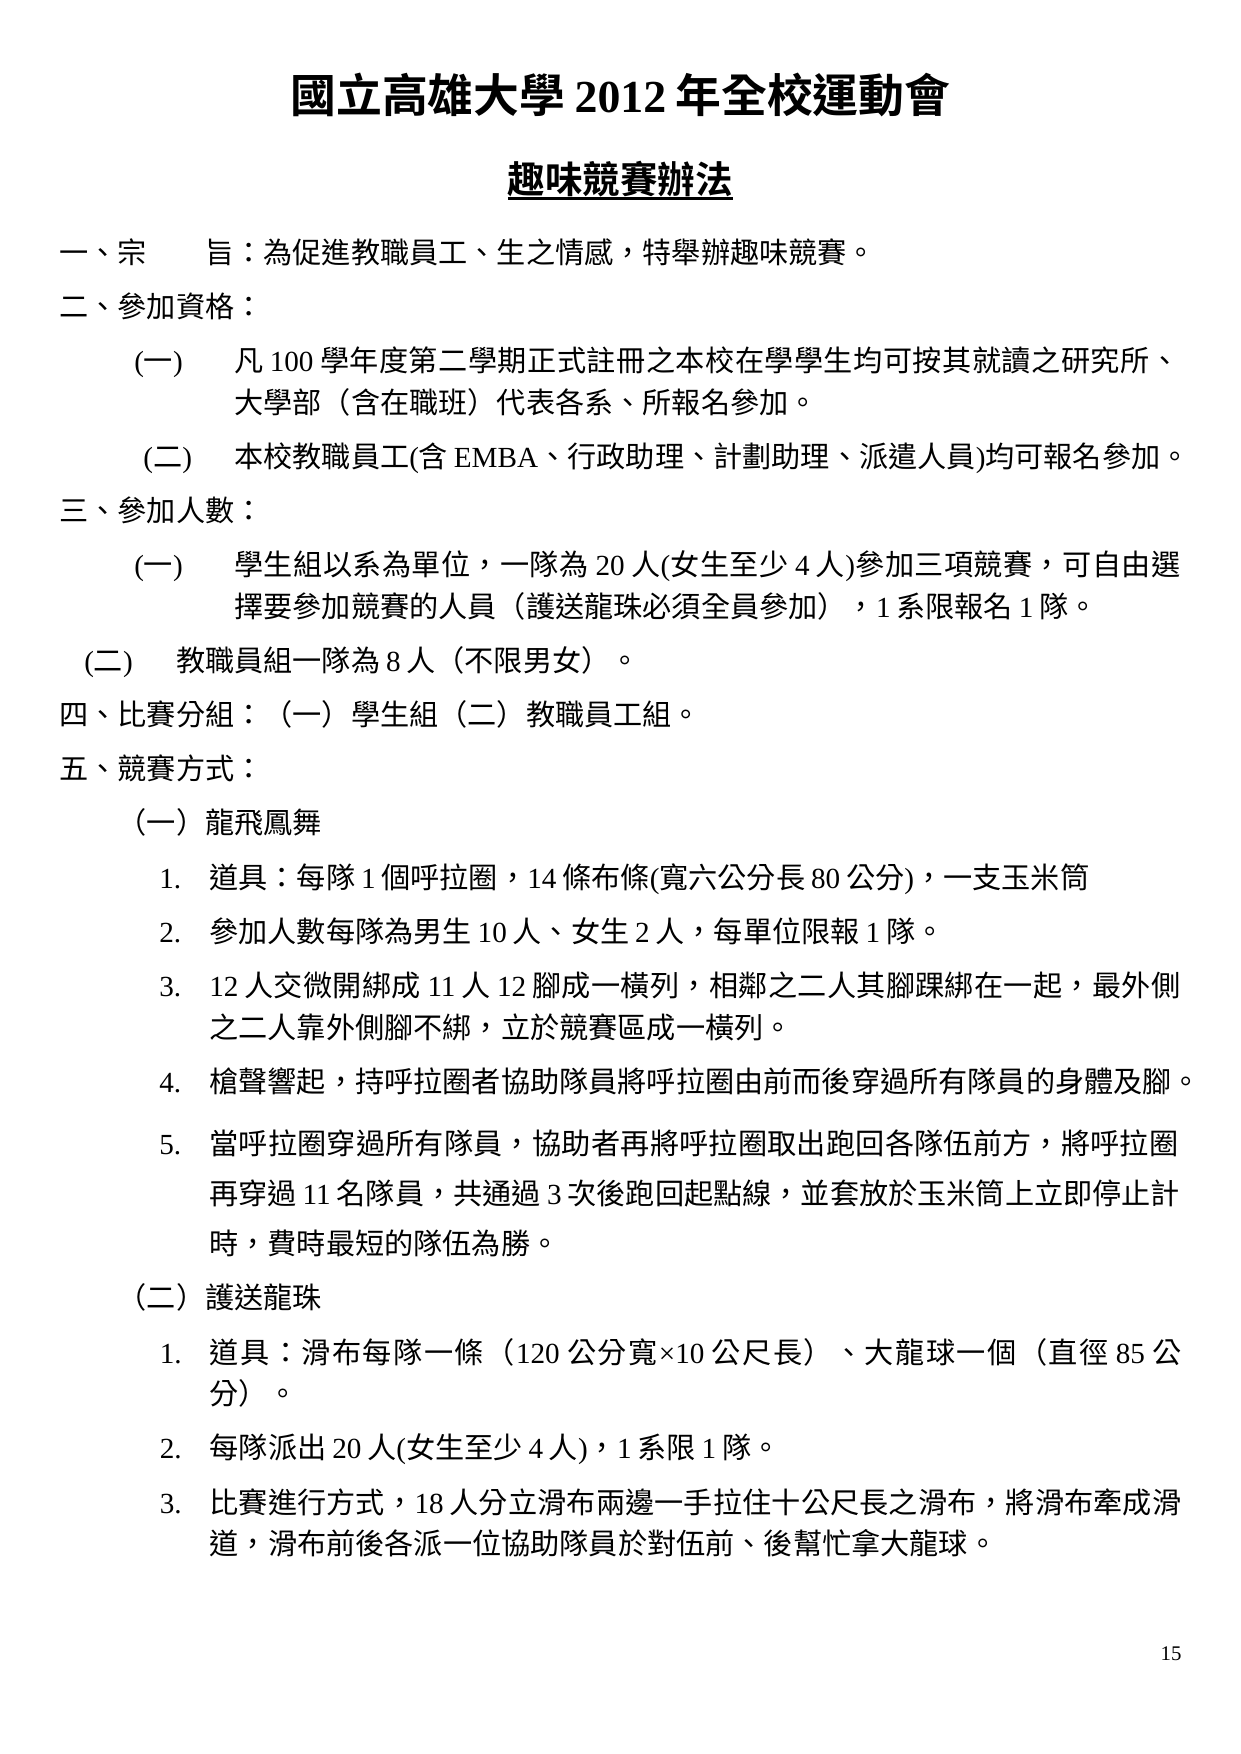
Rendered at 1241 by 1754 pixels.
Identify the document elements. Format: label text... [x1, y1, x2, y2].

list 道具：滑布每隊一條（寬×長）、大龍球一個（直徑）。 [159, 1330, 1181, 1413]
list 凡100學年度第二學期正式註冊之本校在學學生均可按其就讀之研究所、大學部（含在職班）代表各系、所報名參加。 [134, 338, 1181, 421]
text 二、參加資格： [59, 284, 1181, 326]
list 每隊派出20人(女生至少4人)，1系限1隊。 [159, 1426, 1181, 1467]
text 五、競賽方式： [59, 746, 1181, 788]
text （二）護送龍珠 [59, 1276, 1181, 1317]
list 槍聲響起，持呼拉圈者協助隊員將呼拉圈由前而後穿過所有隊員的身體及腳。 [159, 1059, 1181, 1101]
list 學生組以系為單位，一隊為20人(女生至少4人)參加三項競賽，可自由選擇要參加競賽的人員（護送龍珠必須全員參加），1系限報名1隊。 [134, 542, 1181, 626]
list 教職員組一隊為8人（不限男女）。 [59, 638, 1181, 680]
text 一、宗 旨：為促進教職員工、生之情感，特舉辦趣味競賽。 [59, 230, 1181, 271]
list 參加人數每隊為男生10人、女生2人，每單位限報1隊。 [159, 909, 1181, 951]
text 三、參加人數： [59, 488, 1181, 530]
list 比賽進行方式，18人分立滑布兩邊一手拉住長之滑布，將滑布牽成滑道，滑布前後各派一位協助隊員於對伍前、後幫忙拿大龍球。 [159, 1480, 1181, 1563]
text （一）龍飛鳳舞 [59, 801, 1181, 842]
list 當呼拉圈穿過所有隊員，協助者再將呼拉圈取出跑回各隊伍前方，將呼拉圈再穿過11名隊員，共通過3次後跑回起點線，並套放於玉米筒上立即停止計時，費時最短的隊伍為勝。 [159, 1113, 1181, 1263]
list 本校教職員工(含EMBA、行政助理、計劃助理、派遣人員)均可報名參加。 [118, 434, 1181, 476]
subtitle 國立高雄大學2012年全校運動會 [59, 59, 1181, 125]
list 道具：每隊1個呼拉圈，14條布條(寬長)，一支玉米筒 [159, 855, 1181, 896]
subtitle 趣味競賽辦法 [59, 150, 1181, 205]
text 四、比賽分組：（一）學生組（二）教職員工組。 [59, 692, 1181, 734]
list 12人交微開綁成11人12腳成一橫列，相鄰之二人其腳踝綁在一起，最外側之二人靠外側腳不綁，立於競賽區成一橫列。 [159, 963, 1181, 1046]
